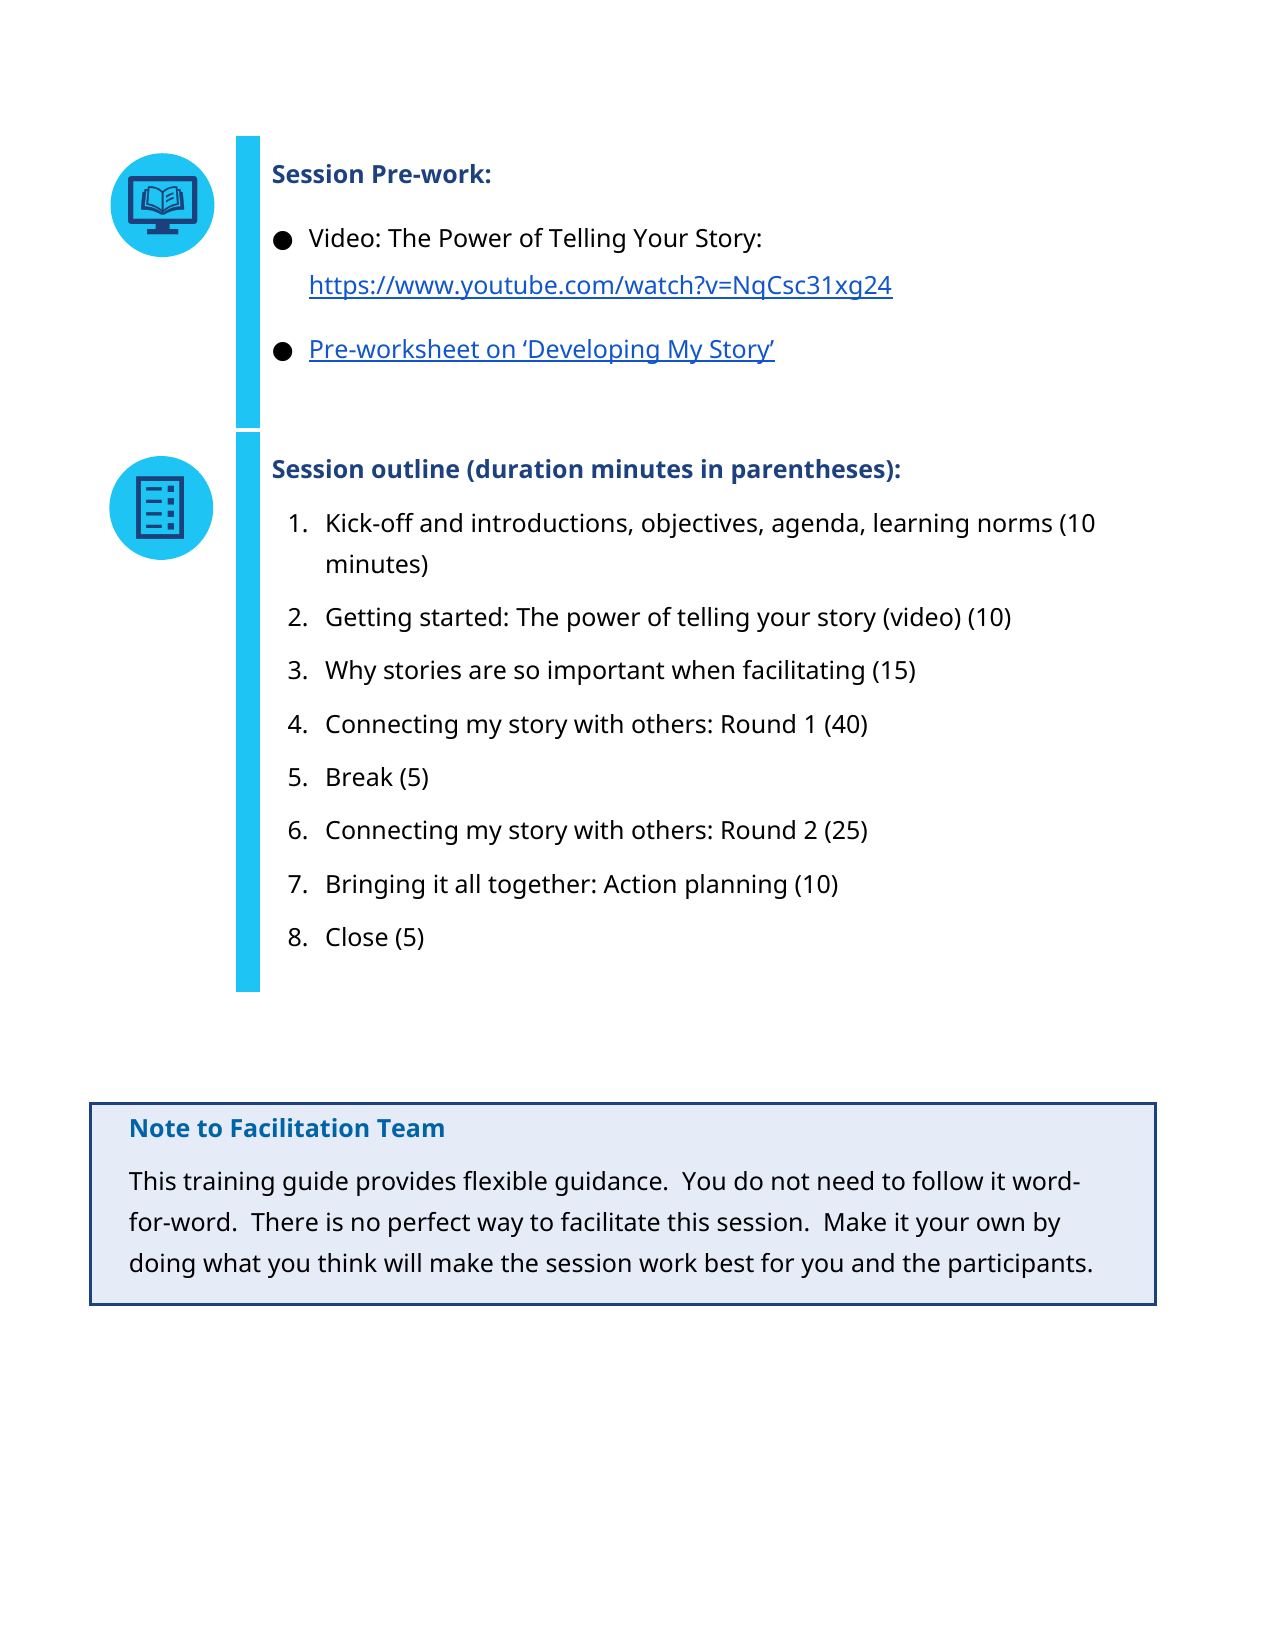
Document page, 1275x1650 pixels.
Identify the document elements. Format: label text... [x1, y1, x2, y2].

table_header Note to Facilitation Team This training guide provides flexible guidance. You do not need to follow it word-for-word. There is no perfect way to facilitate this session. Make it your own by doing what you think will make the session work best for you and the participants. [92, 1105, 1154, 1303]
table_cell [89, 429, 236, 992]
table_cell [236, 432, 260, 992]
table_cell Session Pre-work: Video: The Power of Telling Your Story: https://www.youtube.com/watch?v=NqCsc31xg24 Pre-worksheet on ‘Developing My Story’ [260, 133, 1154, 428]
picture [123, 470, 197, 545]
picture [121, 164, 204, 246]
table_cell Session outline (duration minutes in parentheses): Kick-off and introductions, objectives, agenda, learning norms (10 minutes) Getting started: The power of telling your story (video) (10) Why stories are so important when facilitating (15) Connecting my story with others: Round 1 (40) Break (5) Connecting my story with others: Round 2 (25) Bringing it all together: Action planning (10) Close (5) [260, 429, 1154, 992]
table_cell [236, 136, 260, 428]
table_cell [89, 133, 236, 428]
